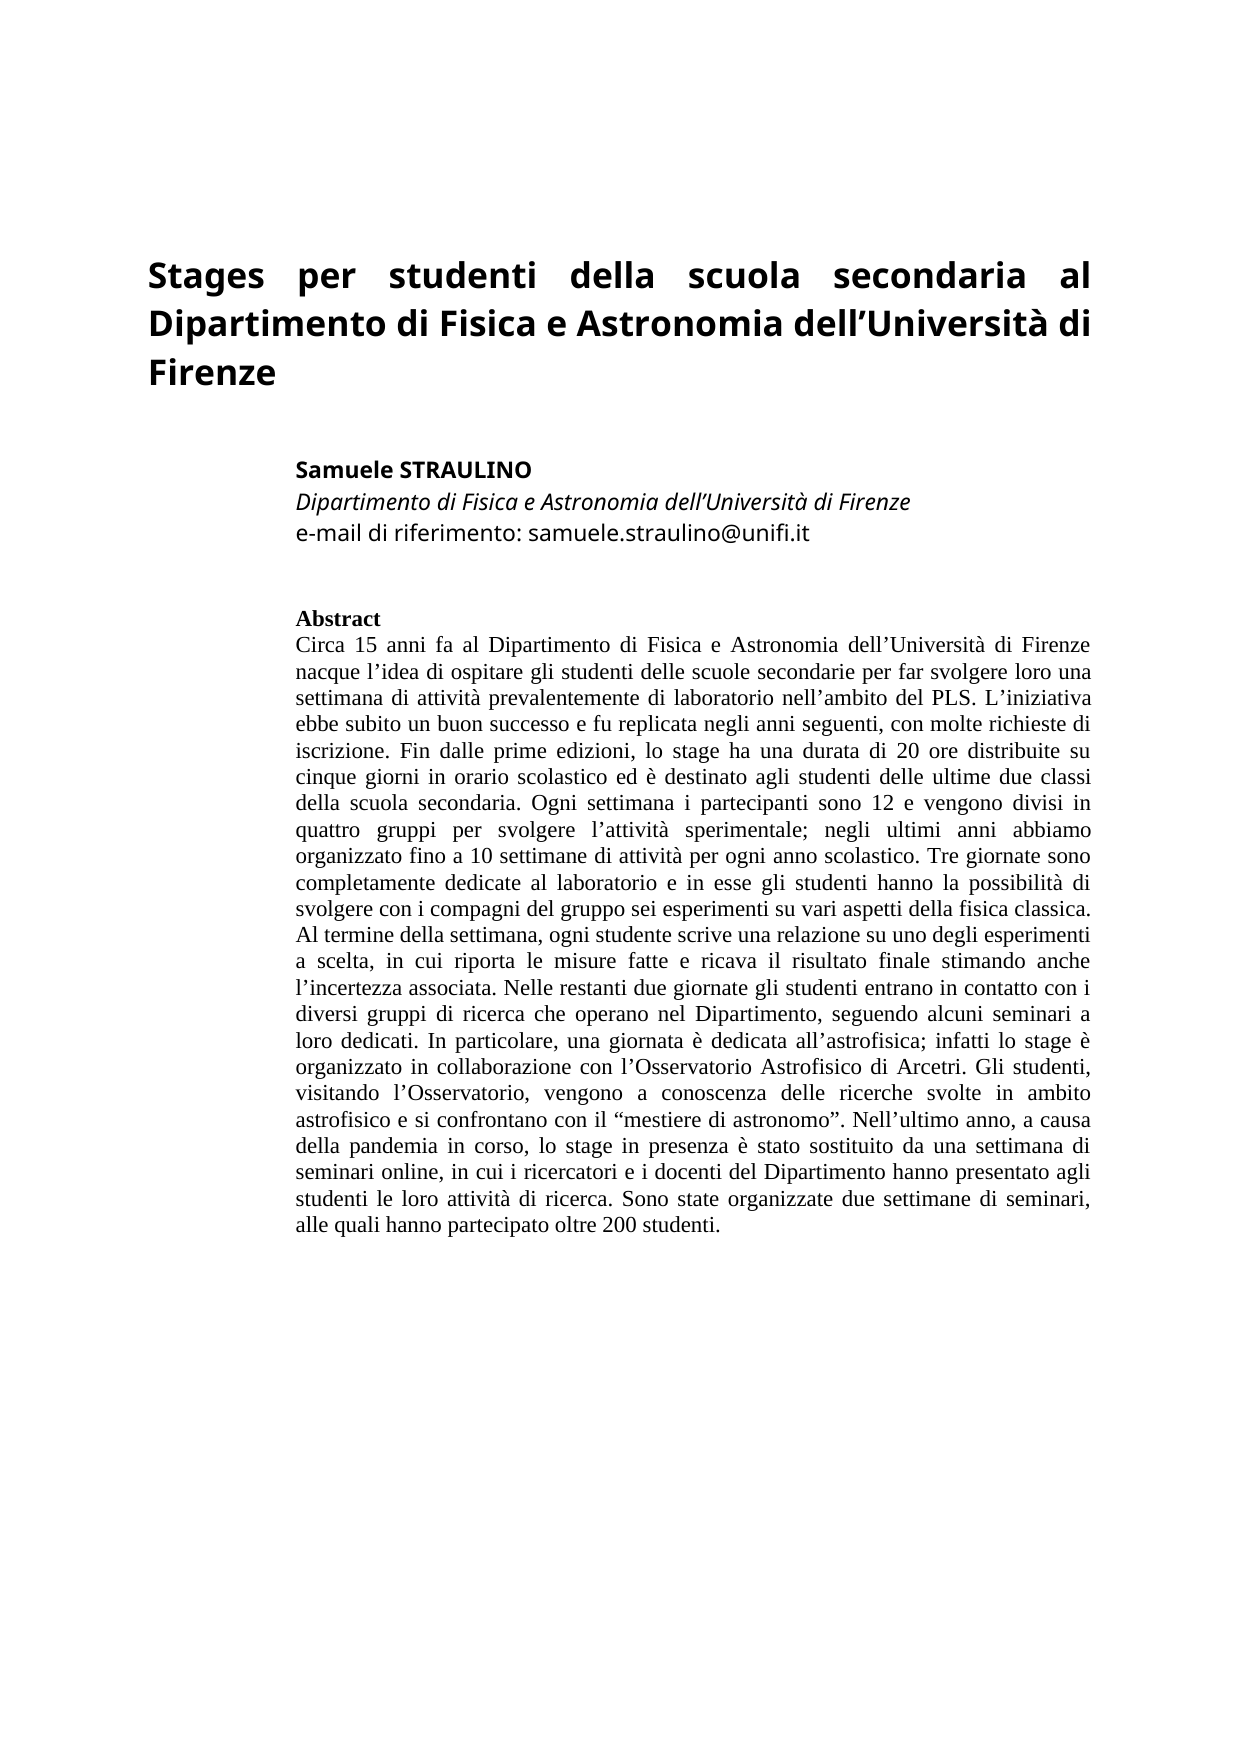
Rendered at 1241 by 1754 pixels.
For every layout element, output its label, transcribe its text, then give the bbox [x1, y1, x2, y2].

text Samuele STRAULINO [295, 454, 1092, 486]
text e-mail di riferimento: samuele.straulino@unifi.it [295, 517, 1092, 548]
text Abstract [295, 577, 1092, 631]
text Circa 15 anni fa al Dipartimento di Fisica e Astronomia dell’Università di Firenze nacque l’idea di ospitare gli studenti delle scuole secondarie per far svolgere loro una settimana di attività prevalentemente di laboratorio nell’ambito del PLS. L’iniziativa ebbe subito un buon successo e fu replicata negli anni seguenti, con molte richieste di iscrizione. Fin dalle prime edizioni, lo stage ha una durata di 20 ore distribuite su cinque giorni in orario scolastico ed è destinato agli studenti delle ultime due classi della scuola secondaria. Ogni settimana i partecipanti sono 12 e vengono divisi in quattro gruppi per svolgere l’attività sperimentale; negli ultimi anni abbiamo organizzato fino a 10 settimane di attività per ogni anno scolastico. Tre giornate sono completamente dedicate al laboratorio e in esse gli studenti hanno la possibilità di svolgere con i compagni del gruppo sei esperimenti su vari aspetti della fisica classica. Al termine della settimana, ogni studente scrive una relazione su uno degli esperimenti a scelta, in cui riporta le misure fatte e ricava il risultato finale stimando anche l’incertezza associata. Nelle restanti due giornate gli studenti entrano in contatto con i diversi gruppi di ricerca che operano nel Dipartimento, seguendo alcuni seminari a loro dedicati. In particolare, una giornata è dedicata all’astrofisica; infatti lo stage è organizzato in collaborazione con l’Osservatorio Astrofisico di Arcetri. Gli studenti, visitando l’Osservatorio, vengono a conoscenza delle ricerche svolte in ambito astrofisico e si confrontano con il “mestiere di astronomo”. Nell’ultimo anno, a causa della pandemia in corso, lo stage in presenza è stato sostituito da una settimana di seminari online, in cui i ricercatori e i docenti del Dipartimento hanno presentato agli studenti le loro attività di ricerca. Sono state organizzate due settimane di seminari, alle quali hanno partecipato oltre 200 studenti. [295, 631, 1092, 1237]
text Dipartimento di Fisica e Astronomia dell’Università di Firenze [295, 486, 1092, 517]
title Stages per studenti della scuola secondaria al Dipartimento di Fisica e Astronomia dell’Università di Firenze [148, 251, 1092, 395]
